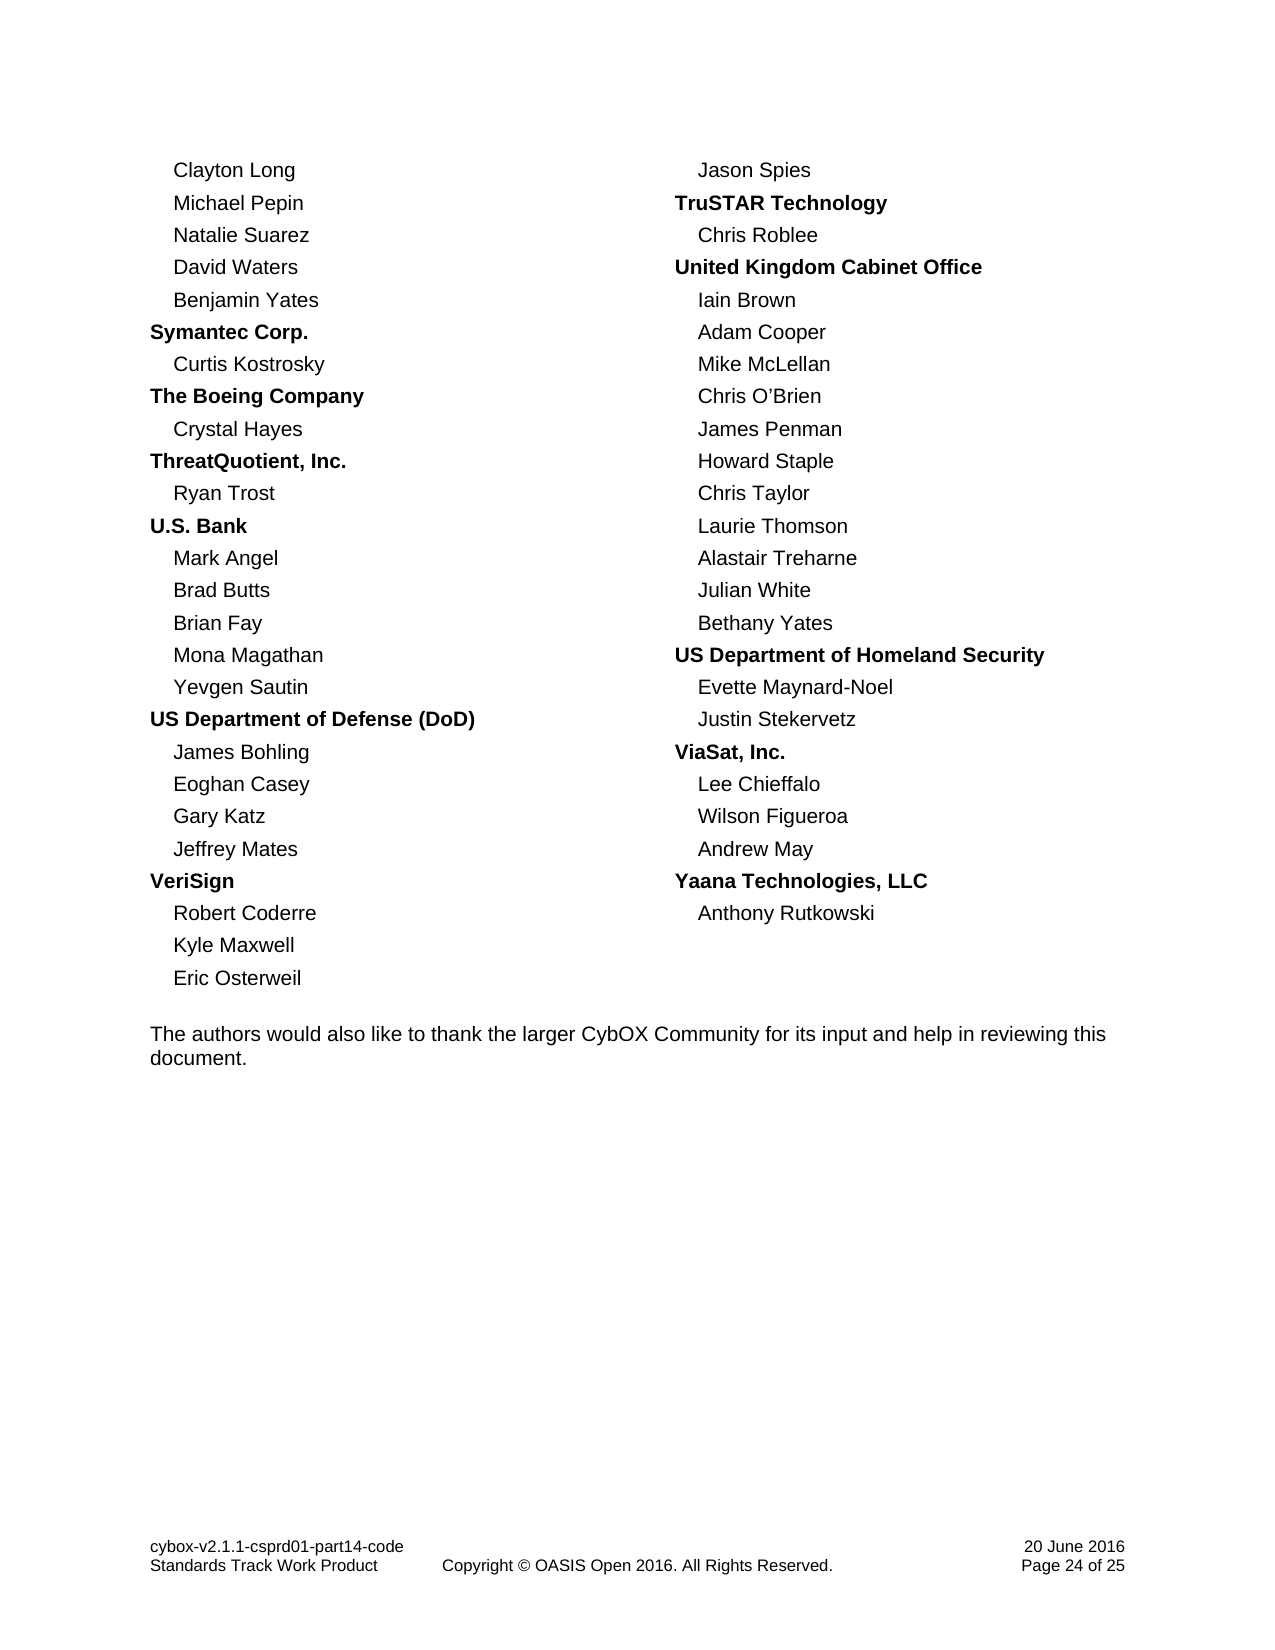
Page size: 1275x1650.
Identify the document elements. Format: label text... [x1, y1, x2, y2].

text The authors would also like to thank the larger CybOX Community for its input and help in reviewing this document. [150, 1022, 1125, 1070]
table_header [139, 150, 663, 998]
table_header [663, 150, 1123, 998]
